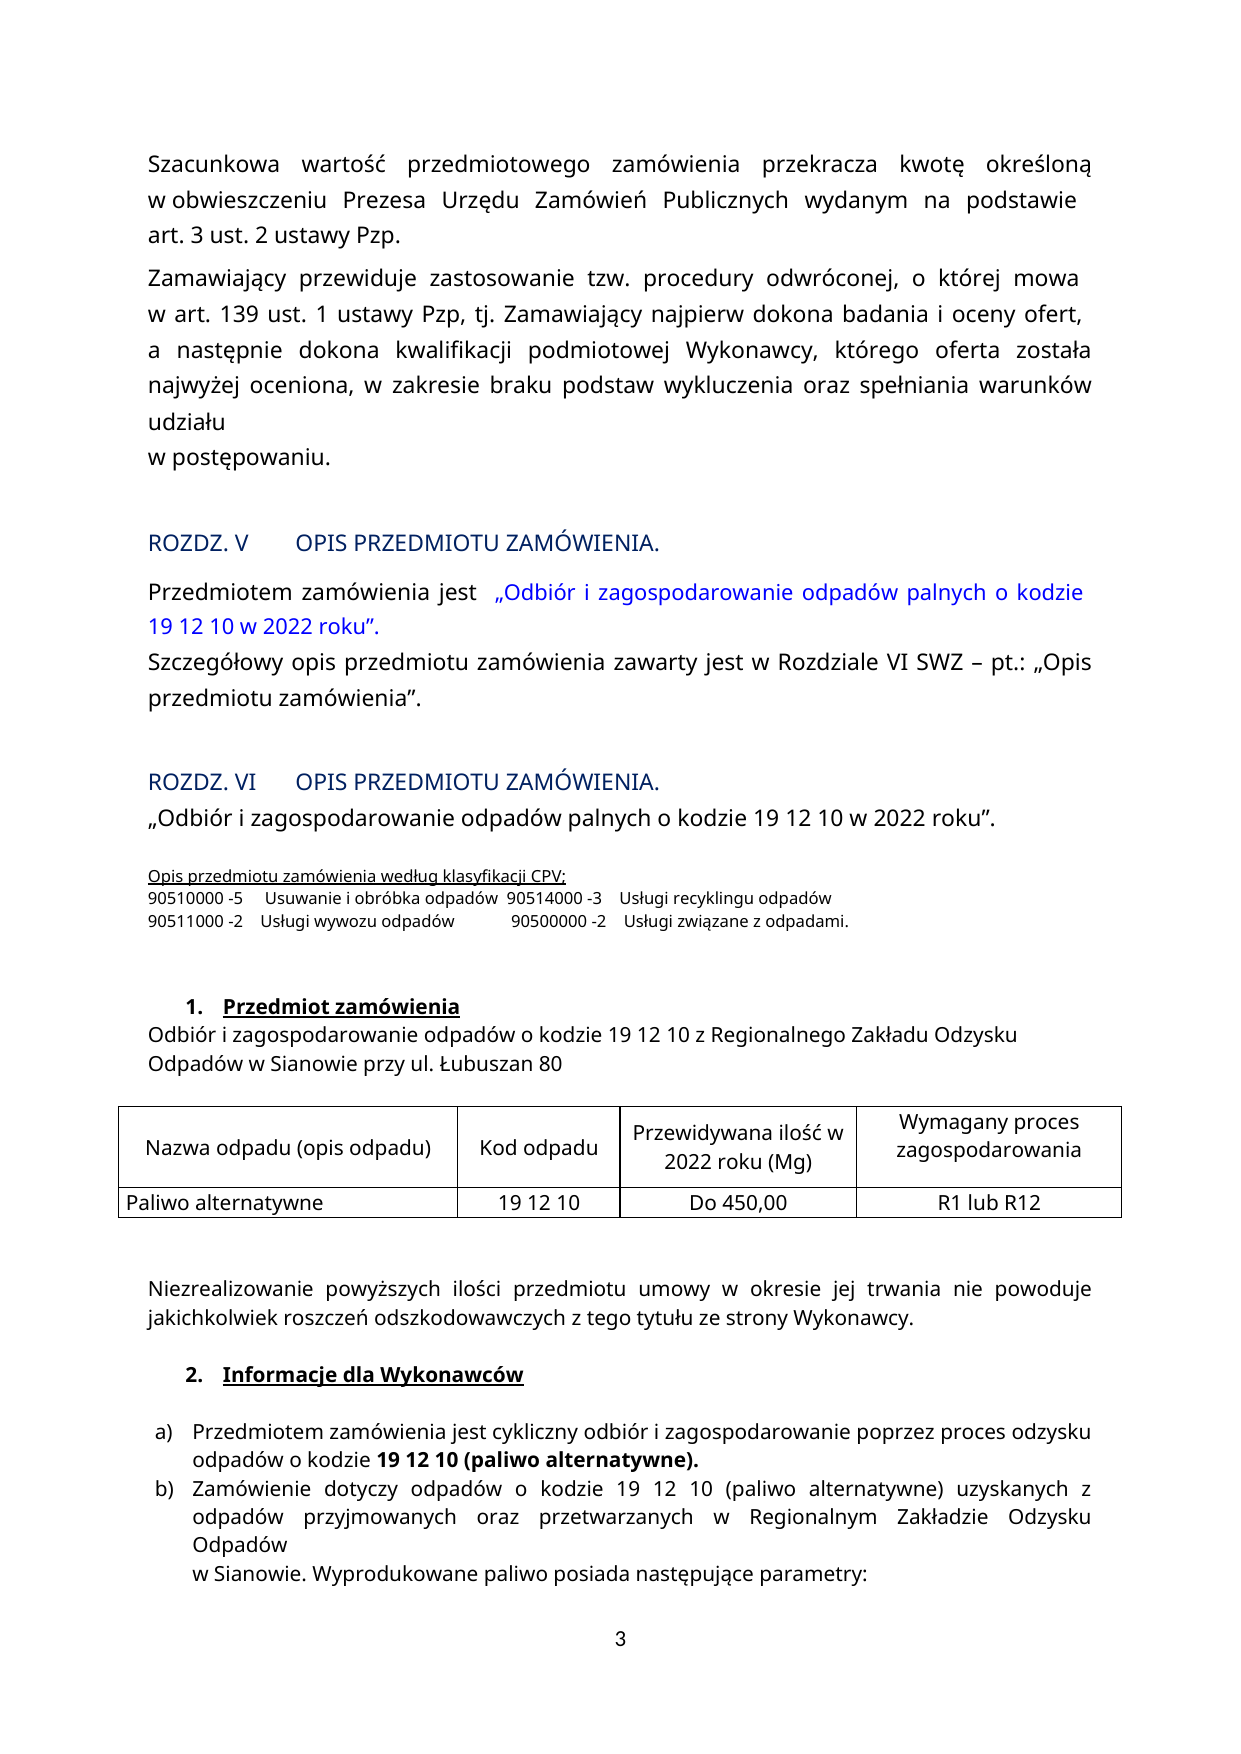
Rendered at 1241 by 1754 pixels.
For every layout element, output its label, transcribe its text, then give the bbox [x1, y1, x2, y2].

text Szczegółowy opis przedmiotu zamówienia zawarty jest w Rozdziale VI SWZ – pt.: „Opis przedmiotu zamówienia”. [148, 646, 1093, 713]
table_header Kod odpadu [458, 1107, 619, 1187]
table_cell Do 450,00 [621, 1188, 856, 1217]
text „Odbiór i zagospodarowanie odpadów palnych o kodzie 19 12 10 w 2022 roku”. [148, 802, 1093, 833]
text 90511000 -2 Usługi wywozu odpadów 90500000 -2 Usługi związane z odpadami. [148, 910, 1093, 932]
text ROZDZ. V OPIS PRZEDMIOTU ZAMÓWIENIA. [148, 527, 1093, 558]
text Odbiór i zagospodarowanie odpadów o kodzie 19 12 10 z Regionalnego Zakładu Odzysku Odpadów w Sianowie przy ul. Łubuszan 80 [148, 1021, 1093, 1077]
table_cell Paliwo alternatywne [119, 1188, 457, 1217]
table_header Wymagany proces zagospodarowania [857, 1107, 1121, 1187]
table_header Nazwa odpadu (opis odpadu) [119, 1107, 457, 1187]
table_cell 19 12 10 [458, 1188, 619, 1217]
text Przedmiotem zamówienia jest „Odbiór i zagospodarowanie odpadów palnych o kodzie 19 12 10 w 2022 roku”. [148, 576, 1093, 641]
text Niezrealizowanie powyższych ilości przedmiotu umowy w okresie jej trwania nie powoduje jakichkolwiek roszczeń odszkodowawczych z tego tytułu ze strony Wykonawcy. [148, 1274, 1093, 1331]
list Przedmiot zamówienia [185, 992, 1093, 1021]
list Zamówienie dotyczy odpadów o kodzie 19 12 10 (paliwo alternatywne) uzyskanych z odpadów przyjmowanych oraz przetwarzanych w Regionalnym Zakładzie Odzysku Odpadów w Sianowie. Wyprodukowane paliwo posiada następujące parametry: [154, 1474, 1093, 1587]
text Opis przedmiotu zamówienia według klasyfikacji CPV; [148, 864, 1093, 887]
list Przedmiotem zamówienia jest cykliczny odbiór i zagospodarowanie poprzez proces odzysku odpadów o kodzie 19 12 10 (paliwo alternatywne). [154, 1417, 1093, 1474]
text Szacunkowa wartość przedmiotowego zamówienia przekracza kwotę określoną w obwieszczeniu Prezesa Urzędu Zamówień Publicznych wydanym na podstawie art. 3 ust. 2 ustawy Pzp. [148, 148, 1093, 251]
table_cell R1 lub R12 [857, 1188, 1121, 1217]
text 90510000 -5 Usuwanie i obróbka odpadów 90514000 -3 Usługi recyklingu odpadów [148, 887, 1093, 910]
table_header Przewidywana ilość w 2022 roku (Mg) [621, 1107, 856, 1187]
text Zamawiający przewiduje zastosowanie tzw. procedury odwróconej, o której mowa w art. 139 ust. 1 ustawy Pzp, tj. Zamawiający najpierw dokona badania i oceny ofert, a następnie dokona kwalifikacji podmiotowej Wykonawcy, którego oferta została najwyżej oceniona, w zakresie braku podstaw wykluczenia oraz spełniania warunków udziału w postępowaniu. [148, 262, 1093, 473]
list Informacje dla Wykonawców [185, 1360, 1093, 1388]
text ROZDZ. VI OPIS PRZEDMIOTU ZAMÓWIENIA. [148, 766, 1093, 797]
